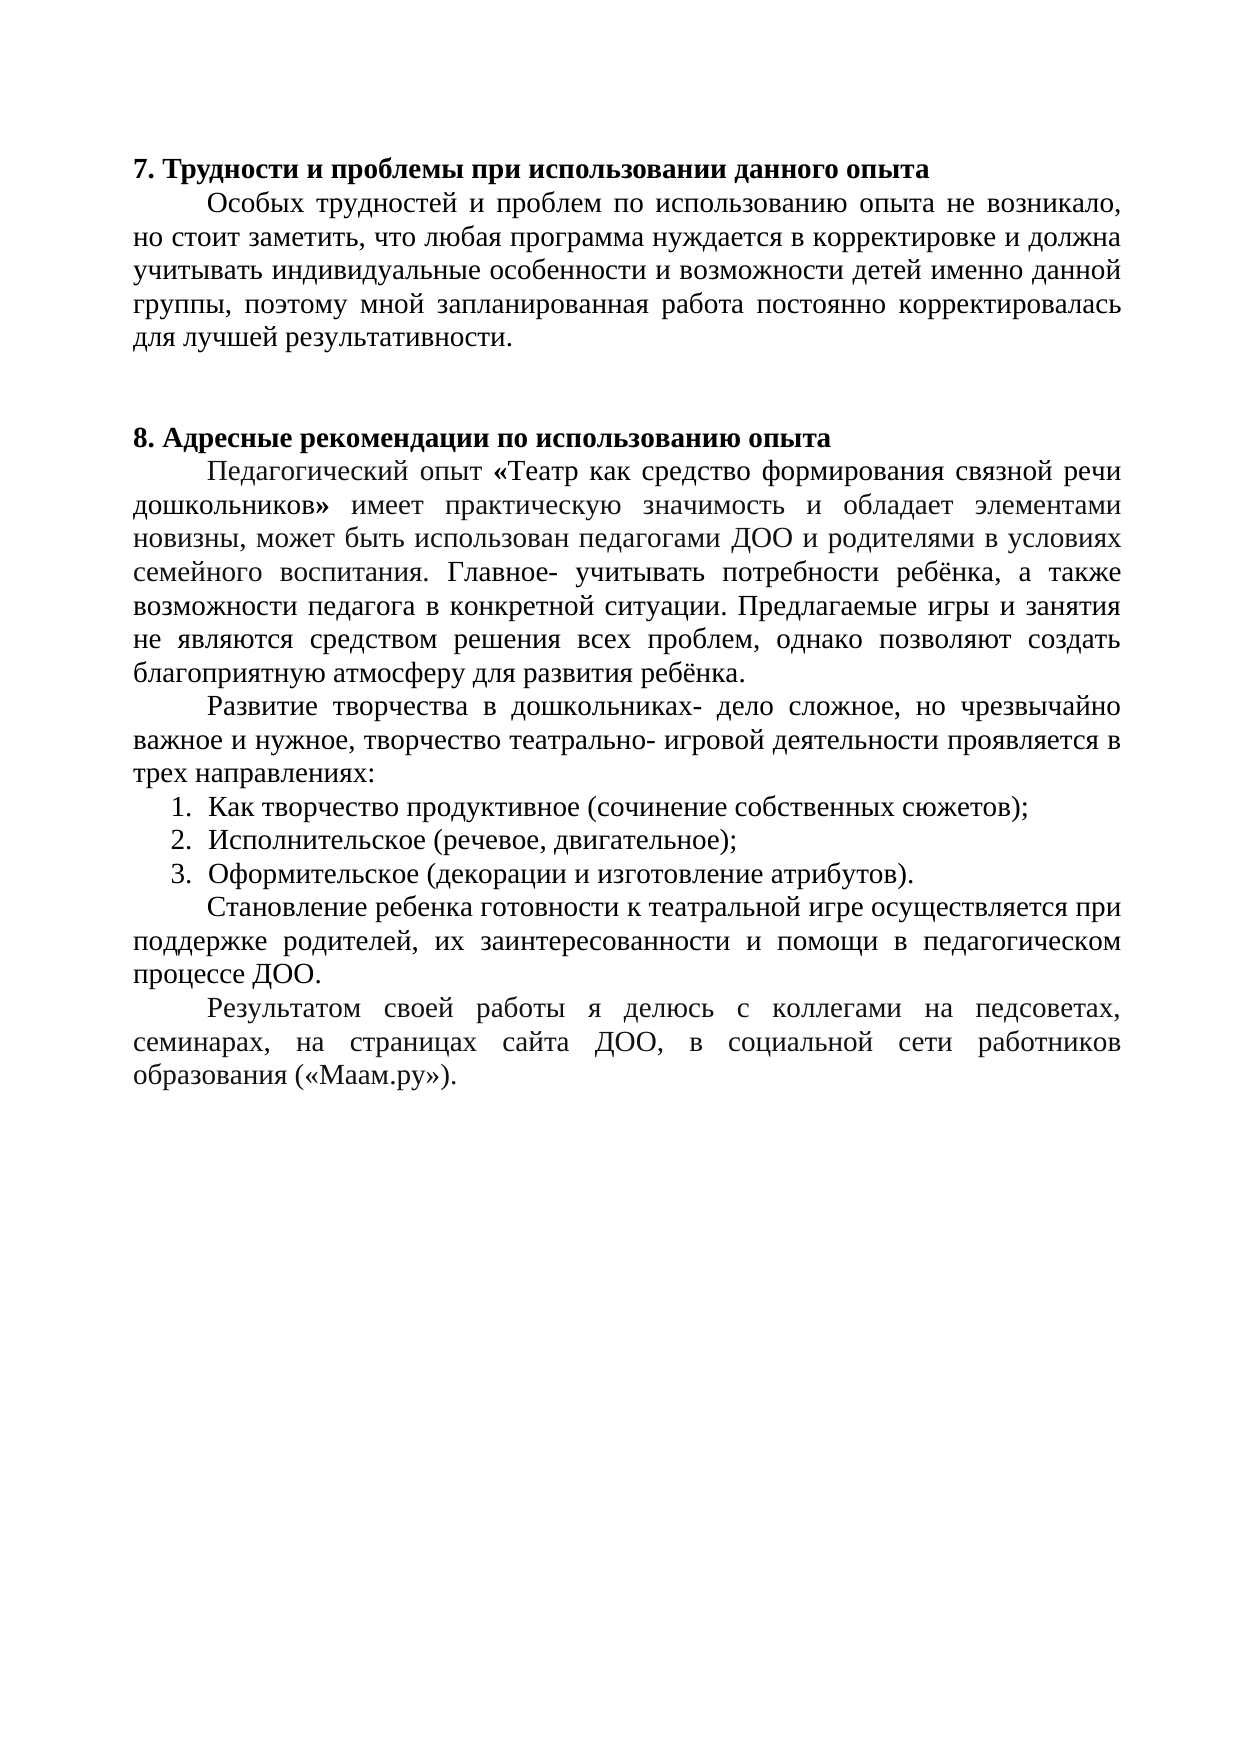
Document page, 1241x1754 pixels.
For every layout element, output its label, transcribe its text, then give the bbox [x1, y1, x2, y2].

text 8. Адресные рекомендации по использованию опыта [133, 420, 1122, 453]
text Становление ребенка готовности к театральной игре осуществляется при поддержке родителей, их заинтересованности и помощи в педагогическом процессе ДОО. [133, 889, 1122, 990]
list Исполнительское (речевое, двигательное); [170, 822, 1122, 856]
text Результатом своей работы я делюсь с коллегами на педсоветах, семинарах, на страницах сайта ДОО, в социальной сети работников образования («Маам.ру»). [133, 990, 1122, 1091]
text Особых трудностей и проблем по использованию опыта не возникало, но стоит заметить, что любая программа нуждается в корректировке и должна учитывать индивидуальные особенности и возможности детей именно данной группы, поэтому мной запланированная работа постоянно корректировалась для лучшей результативности. [133, 185, 1122, 353]
list Оформительское (декорации и изготовление атрибутов). [170, 856, 1122, 889]
list Как творчество продуктивное (сочинение собственных сюжетов); [170, 789, 1122, 822]
text Развитие творчества в дошкольниках- дело сложное, но чрезвычайно важное и нужное, творчество театрально- игровой деятельности проявляется в трех направлениях: [133, 688, 1122, 789]
text Педагогический опыт «Театр как средство формирования связной речи дошкольников» имеет практическую значимость и обладает элементами новизны, может быть использован педагогами ДОО и родителями в условиях семейного воспитания. Главное- учитывать потребности ребёнка, а также возможности педагога в конкретной ситуации. Предлагаемые игры и занятия не являются средством решения всех проблем, однако позволяют создать благоприятную атмосферу для развития ребёнка. [133, 453, 1122, 688]
text 7. Трудности и проблемы при использовании данного опыта [133, 152, 1122, 185]
